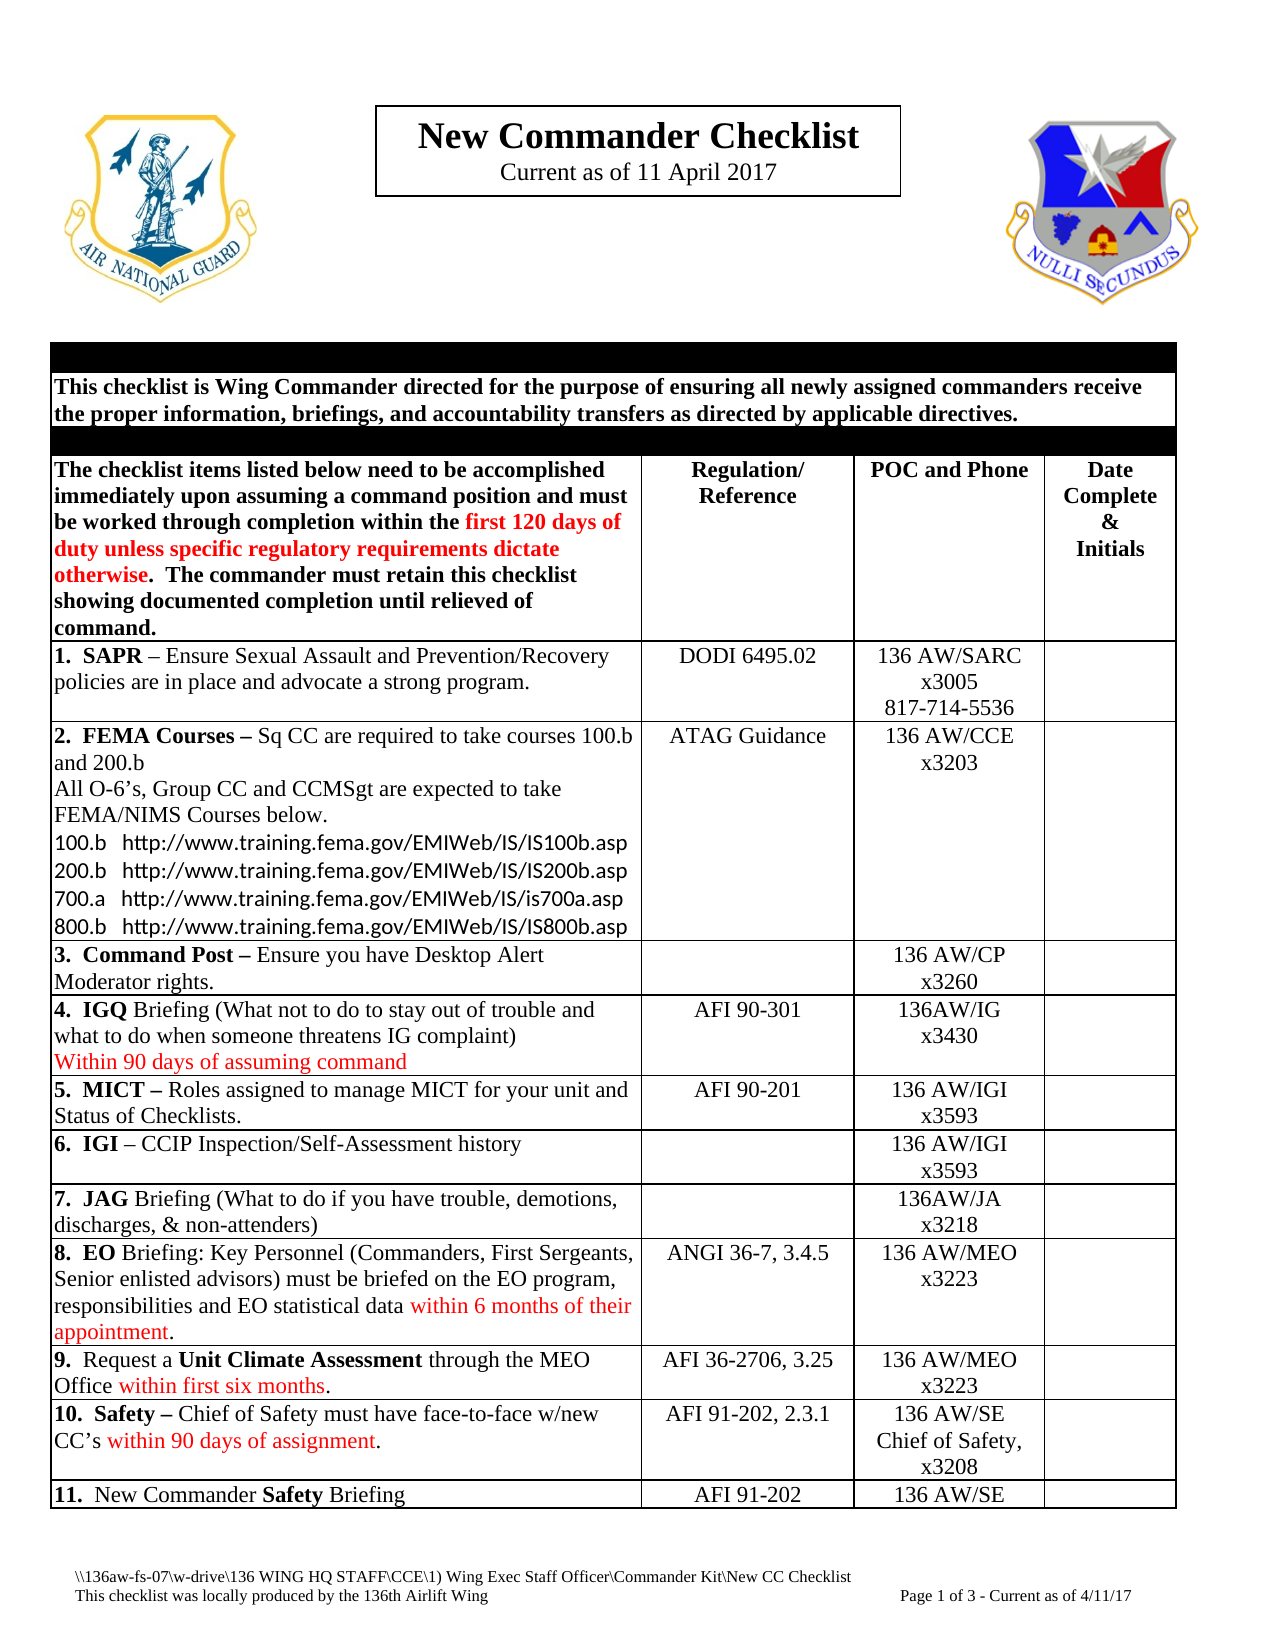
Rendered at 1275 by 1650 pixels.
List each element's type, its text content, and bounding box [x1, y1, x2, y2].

picture [1004, 103, 1200, 313]
table_cell AFI 90-301 [642, 996, 853, 1075]
table_cell 6. IGI – CCIP Inspection/Self-Assessment history [52, 1131, 641, 1183]
table_cell [1045, 996, 1175, 1075]
table_cell [1045, 642, 1175, 721]
table_cell [1045, 941, 1175, 994]
table_cell AFI 90-201 [642, 1076, 853, 1129]
table_cell 9. Request a Unit Climate Assessment through the MEO Office within first six months. [52, 1346, 641, 1399]
table_cell [642, 941, 853, 994]
table_cell 11. New Commander Safety Briefing [52, 1481, 641, 1507]
table_cell 7. JAG Briefing (What to do if you have trouble, demotions, discharges, & non-attenders) [52, 1185, 641, 1237]
table_cell [1045, 722, 1175, 940]
table_cell 136 AW/SE Chief of Safety, x3208 [855, 1400, 1044, 1479]
table_header [52, 343, 1175, 372]
table_cell 136 AW/MEO x3223 [855, 1346, 1044, 1399]
table_cell AFI 36-2706, 3.25 [642, 1346, 853, 1399]
table_cell 8. EO Briefing: Key Personnel (Commanders, First Sergeants, Senior enlisted advisors) must be briefed on the EO program, responsibilities and EO statistical data within 6 months of their appointment. [52, 1239, 641, 1344]
table_cell [1045, 1239, 1175, 1344]
table_cell [52, 428, 1175, 454]
table_cell Regulation/ Reference [642, 456, 853, 640]
table_cell 2. FEMA Courses – Sq CC are required to take courses 100.b and 200.b All O-6’s, Group CC and CCMSgt are expected to take FEMA/NIMS Courses below. 100.b http://www.training.fema.gov/EMIWeb/IS/IS100b.asp 200.b http://www.training.fema.gov/EMIWeb/IS/IS200b.asp 700.a http://www.training.fema.gov/EMIWeb/IS/is700a.asp 800.b http://www.training.fema.gov/EMIWeb/IS/IS800b.asp [52, 722, 641, 940]
table_cell 136 AW/IGI x3593 [855, 1076, 1044, 1129]
table_cell [1045, 1131, 1175, 1183]
table_cell 10. Safety – Chief of Safety must have face-to-face w/new CC’s within 90 days of assignment. [52, 1400, 641, 1479]
table_cell 136 AW/CCE x3203 [855, 722, 1044, 940]
table_cell ATAG Guidance [642, 722, 853, 940]
table_cell 3. Command Post – Ensure you have Desktop Alert Moderator rights. [52, 941, 641, 994]
picture [64, 115, 257, 303]
table_cell 136 AW/SE x3209 [855, 1481, 1044, 1507]
table_cell 136 AW/SARC x3005 817-714-5536 [855, 642, 1044, 721]
table_cell [1045, 1076, 1175, 1129]
table_cell AFI 91-202 [642, 1481, 853, 1507]
table_cell AFI 91-202, 2.3.1 [642, 1400, 853, 1479]
table_cell Date Complete & Initials [1045, 456, 1175, 640]
table_cell This checklist is Wing Commander directed for the purpose of ensuring all newly assigned commanders receive the proper information, briefings, and accountability transfers as directed by applicable directives. [52, 373, 1175, 426]
table_cell [642, 1185, 853, 1237]
table_cell 5. MICT – Roles assigned to manage MICT for your unit and Status of Checklists. [52, 1076, 641, 1129]
table_cell 136AW/IG x3430 [855, 996, 1044, 1075]
table_cell The checklist items listed below need to be accomplished immediately upon assuming a command position and must be worked through completion within the first 120 days of duty unless specific regulatory requirements dictate otherwise. The commander must retain this checklist showing documented completion until relieved of command. [52, 456, 641, 640]
table_cell 136 AW/IGI x3593 [855, 1131, 1044, 1183]
table_cell [1045, 1185, 1175, 1237]
table_cell 136 AW/MEO x3223 [855, 1239, 1044, 1344]
table_cell DODI 6495.02 [642, 642, 853, 721]
table_cell [1045, 1346, 1175, 1399]
table_cell [1045, 1400, 1175, 1479]
table_cell 136AW/JA x3218 [855, 1185, 1044, 1237]
table_cell 4. IGQ Briefing (What not to do to stay out of trouble and what to do when someone threatens IG complaint) Within 90 days of assuming command [52, 996, 641, 1075]
table_cell [642, 1131, 853, 1183]
table_cell 1. SAPR – Ensure Sexual Assault and Prevention/Recovery policies are in place and advocate a strong program. [52, 642, 641, 721]
table_cell POC and Phone [855, 456, 1044, 640]
table_cell 136 AW/CP x3260 [855, 941, 1044, 994]
table_cell [1045, 1481, 1175, 1507]
table_cell ANGI 36-7, 3.4.5 [642, 1239, 853, 1344]
